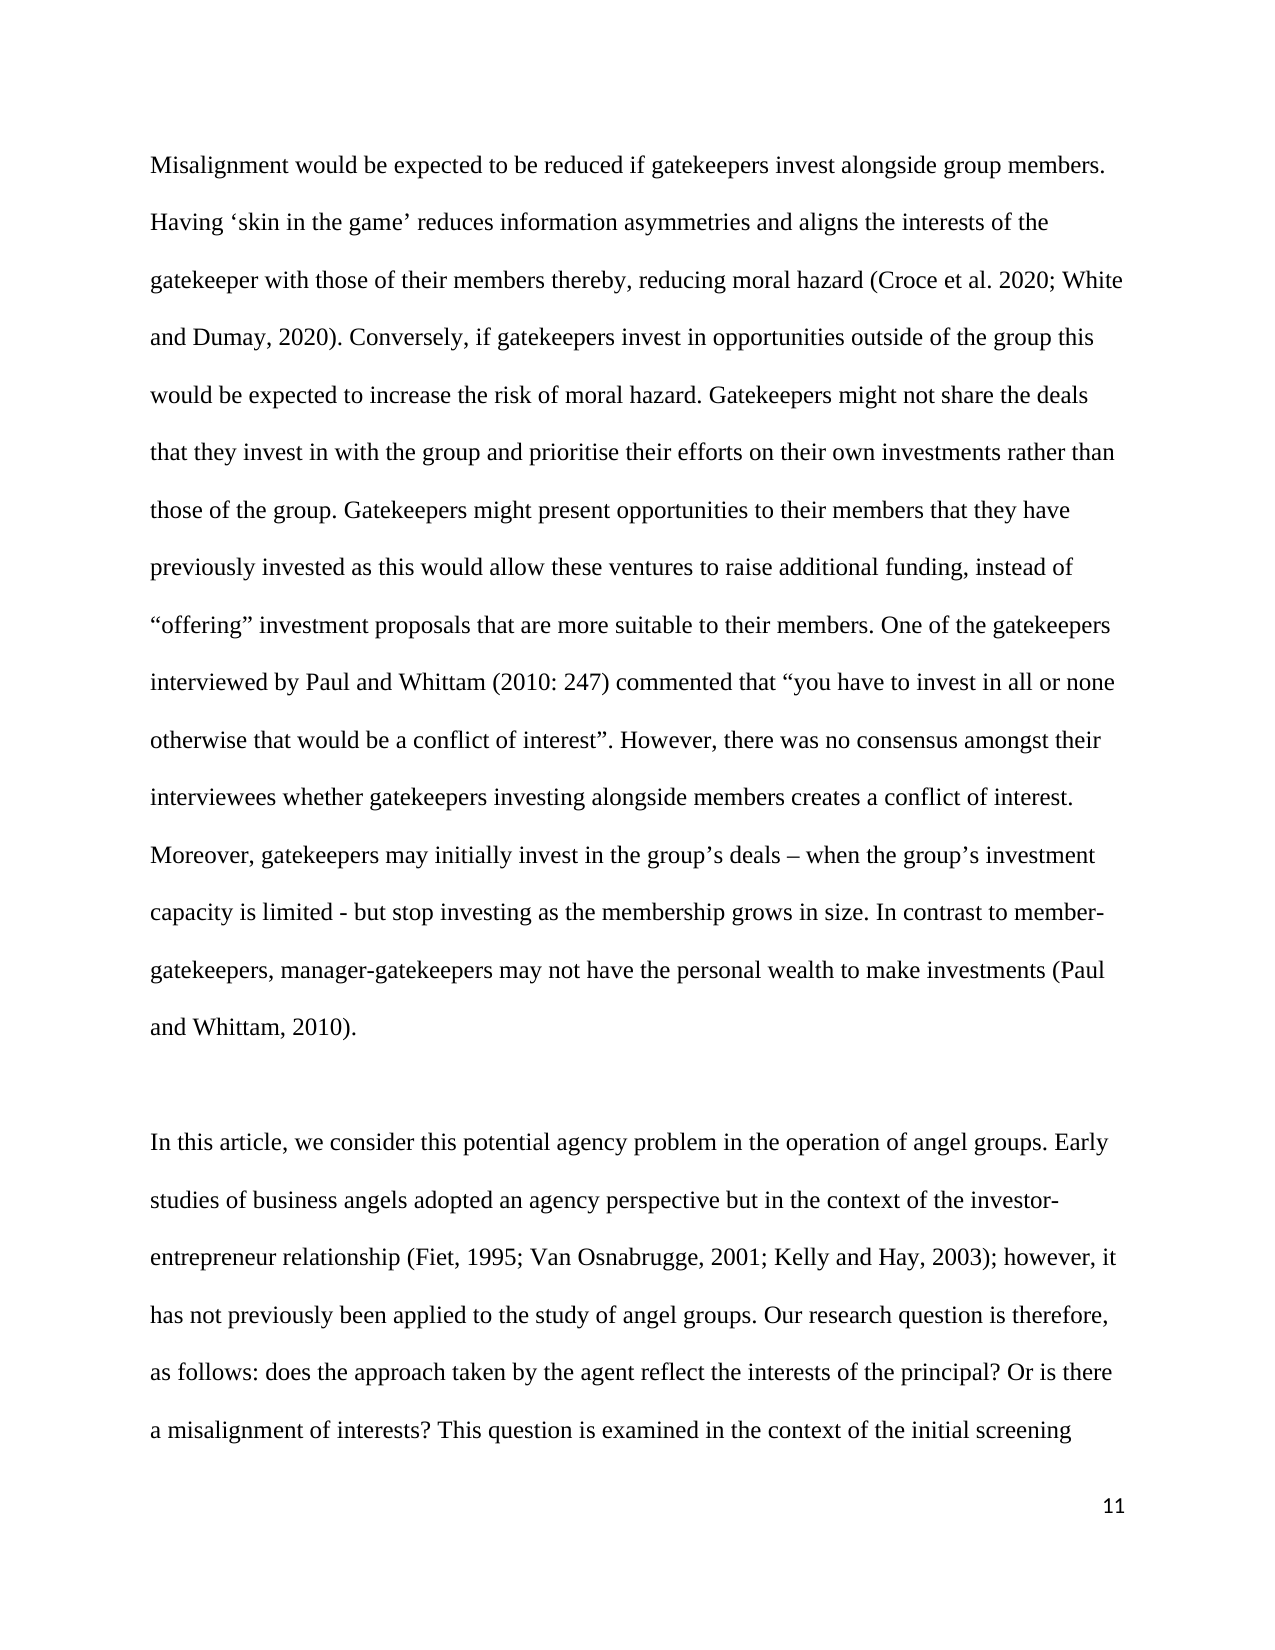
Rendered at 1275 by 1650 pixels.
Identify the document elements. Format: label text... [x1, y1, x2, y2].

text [150, 1127, 1125, 1444]
text Misalignment would be expected to be reduced if gatekeepers invest alongside group members. Having ‘skin in the game’ reduces information asymmetries and aligns the interests of the gatekeeper with those of their members thereby, reducing moral hazard (Croce et al. 2020; White and Dumay, 2020). Conversely, if gatekeepers invest in opportunities outside of the group this would be expected to increase the risk of moral hazard. Gatekeepers might not share the deals that they invest in with the group and prioritise their efforts on their own investments rather than those of the group. Gatekeepers might present opportunities to their members that they have previously invested as this would allow these ventures to raise additional funding, instead of “offering” investment proposals that are more suitable to their members. One of the gatekeepers interviewed by Paul and Whittam (2010: 247) commented that “you have to invest in all or none otherwise that would be a conflict of interest”. However, there was no consensus amongst their interviewees whether gatekeepers investing alongside members creates a conflict of interest. Moreover, gatekeepers may initially invest in the group’s deals – when the group’s investment capacity is limited - but stop investing as the membership grows in size. In contrast to member-gatekeepers, manager-gatekeepers may not have the personal wealth to make investments (Paul and Whittam, 2010). [150, 150, 1125, 1041]
